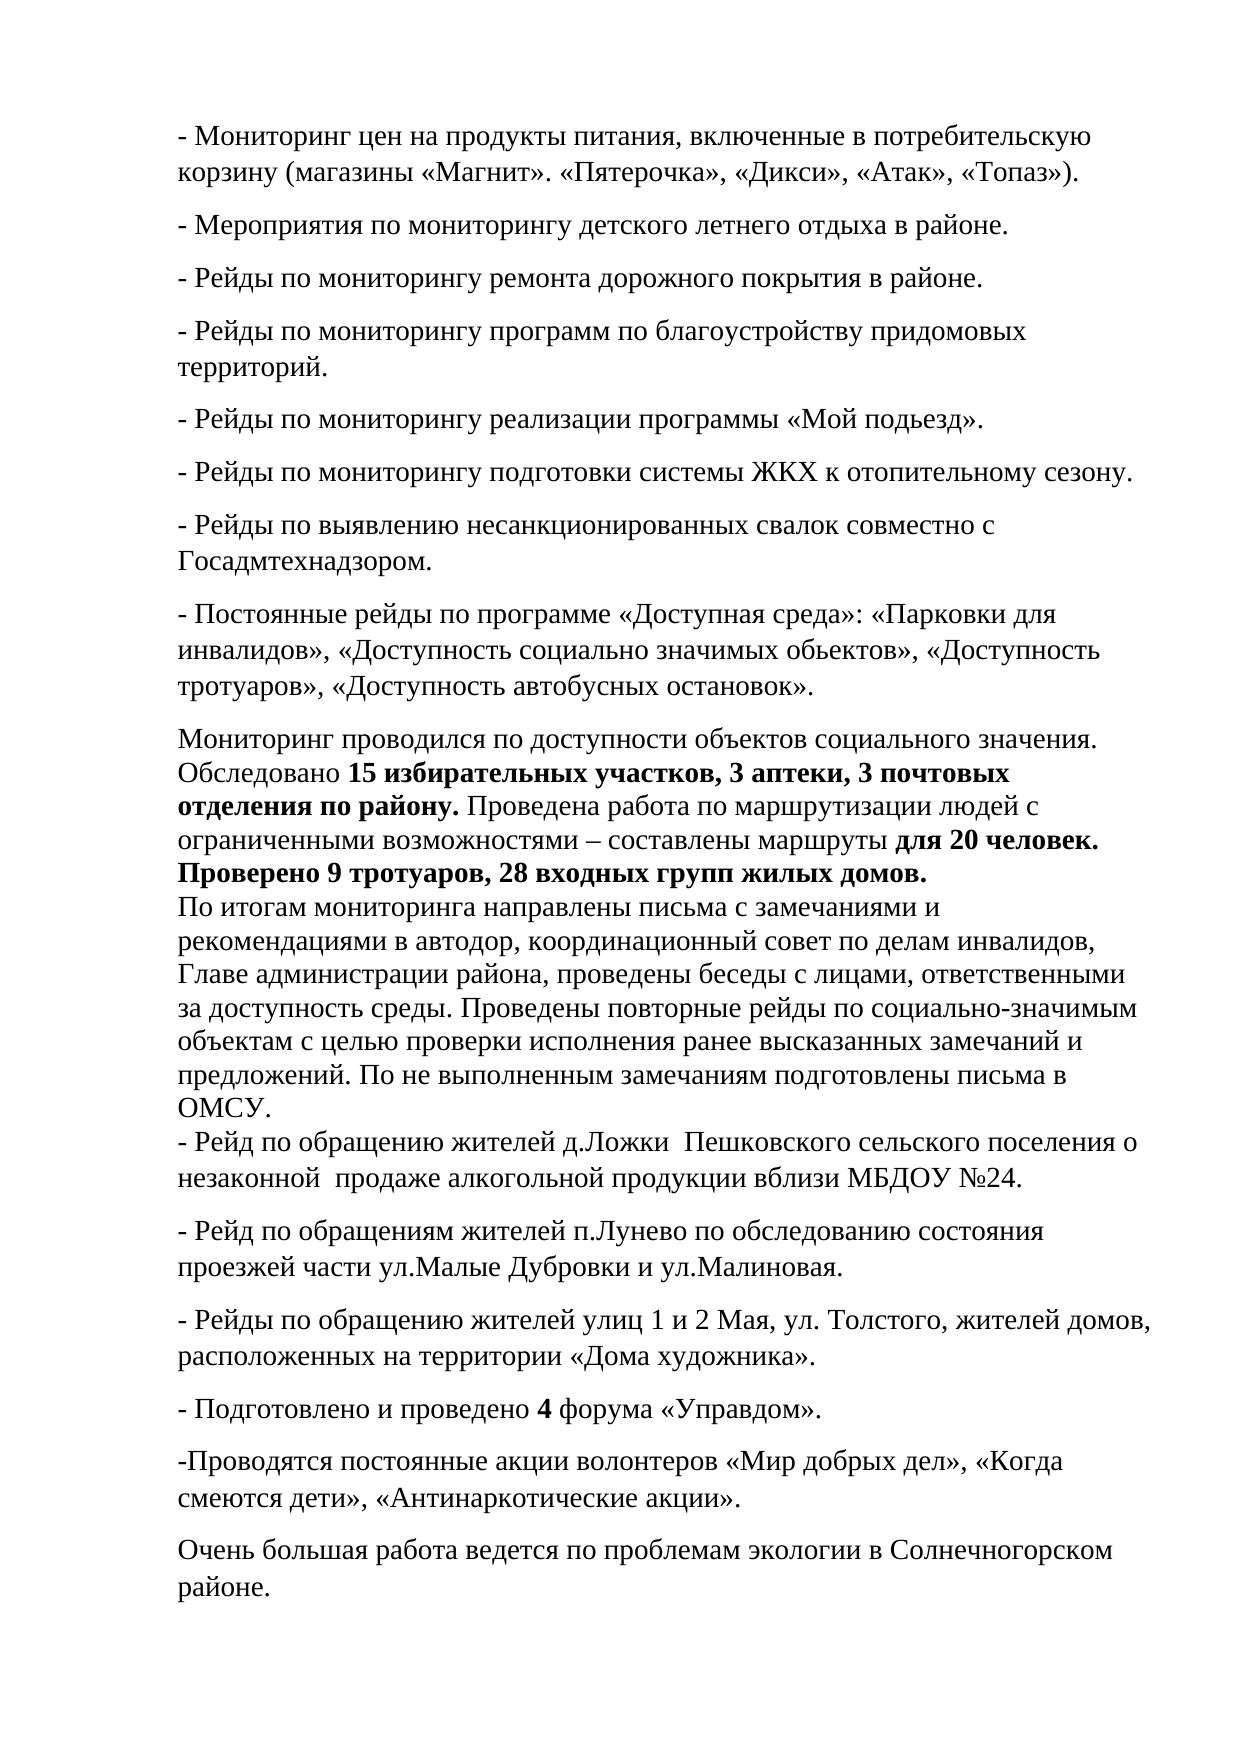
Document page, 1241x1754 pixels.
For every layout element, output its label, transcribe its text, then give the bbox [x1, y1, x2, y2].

text - Постоянные рейды по программе «Доступная среда»: «Парковки для инвалидов», «Доступность социально значимых обьектов», «Доступность тротуаров», «Доступность автобусных остановок». [177, 596, 1152, 702]
text - Рейды по обращению жителей улиц 1 и 2 Мая, ул. Толстого, жителей домов, расположенных на территории «Дома художника». [177, 1302, 1152, 1371]
text - Мониторинг цен на продукты питания, включенные в потребительскую корзину (магазины «Магнит». «Пятерочка», «Дикси», «Атак», «Топаз»). [177, 118, 1152, 188]
text - Подготовлено и проведено 4 форума «Управдом». [177, 1391, 1152, 1424]
text Очень большая работа ведется по проблемам экологии в Солнечногорском районе. [177, 1532, 1152, 1602]
text -Проводятся постоянные акции волонтеров «Мир добрых дел», «Когда смеются дети», «Антинаркотические акции». [177, 1443, 1152, 1513]
text Обследовано 15 избирательных участков, 3 аптеки, 3 почтовых отделения по району. Проведена работа по маршрутизации людей с ограниченными возможностями – составлены маршруты для 20 человек. Проверено 9 тротуаров, 28 входных групп жилых домов. [177, 755, 1152, 889]
text - Рейды по мониторингу подготовки системы ЖКХ к отопительному сезону. [177, 454, 1152, 488]
text По итогам мониторинга направлены письма с замечаниями и рекомендациями в автодор, координационный совет по делам инвалидов, Главе администрации района, проведены беседы с лицами, ответственными за доступность среды. Проведены повторные рейды по социально-значимым объектам с целью проверки исполнения ранее высказанных замечаний и предложений. По не выполненным замечаниям подготовлены письма в ОМСУ. [177, 889, 1152, 1124]
text - Рейды по мониторингу программ по благоустройству придомовых территорий. [177, 313, 1152, 382]
text - Рейд по обращению жителей д.Ложки Пешковского сельского поселения о незаконной продаже алкогольной продукции вблизи МБДОУ №24. [177, 1124, 1152, 1193]
text - Рейды по выявлению несанкционированных свалок совместно с Госадмтехнадзором. [177, 507, 1152, 577]
text - Рейд по обращениям жителей п.Лунево по обследованию состояния проезжей части ул.Малые Дубровки и ул.Малиновая. [177, 1213, 1152, 1282]
text Мониторинг проводился по доступности объектов социального значения. [177, 721, 1152, 755]
text - Рейды по мониторингу ремонта дорожного покрытия в районе. [177, 260, 1152, 293]
text - Рейды по мониторингу реализации программы «Мой подьезд». [177, 402, 1152, 435]
text - Мероприятия по мониторингу детского летнего отдыха в районе. [177, 207, 1152, 241]
